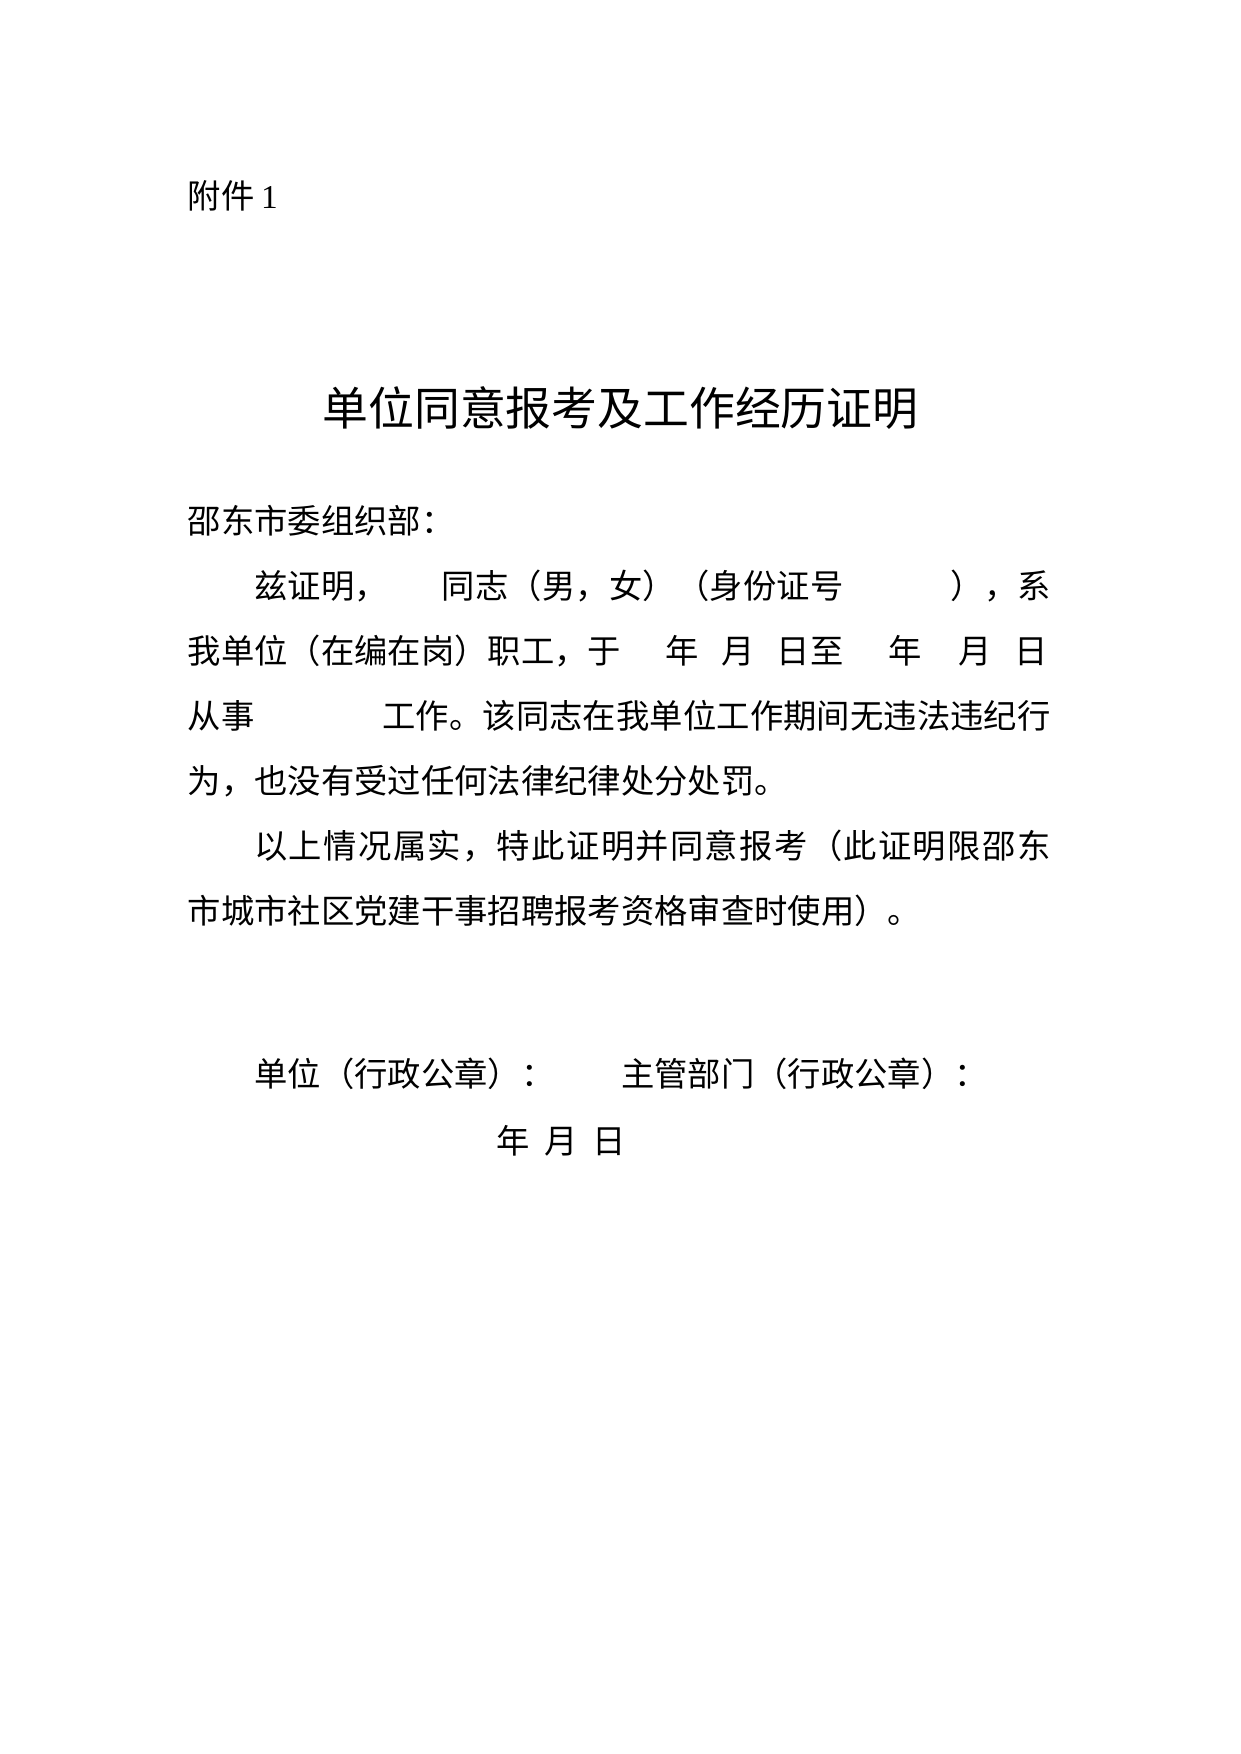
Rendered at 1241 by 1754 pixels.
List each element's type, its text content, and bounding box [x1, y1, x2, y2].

text 邵东市委组织部： [187, 487, 1053, 552]
text 兹证明， 同志（男，女）（身份证号 ），系我单位（在编在岗）职工，于 年 月 日至 年 月 日从事 工作。该同志在我单位工作期间无违法违纪行为，也没有受过任何法律纪律处分处罚。 [187, 552, 1053, 812]
text 附件1 [187, 162, 1053, 227]
text 以上情况属实，特此证明并同意报考（此证明限邵东市城市社区党建干事招聘报考资格审查时使用）。 [187, 812, 1053, 942]
text 单位（行政公章）： 主管部门（行政公章）： [187, 1039, 1053, 1104]
text 年 月 日 [187, 1104, 1053, 1173]
text 单位同意报考及工作经历证明 [187, 357, 1053, 454]
